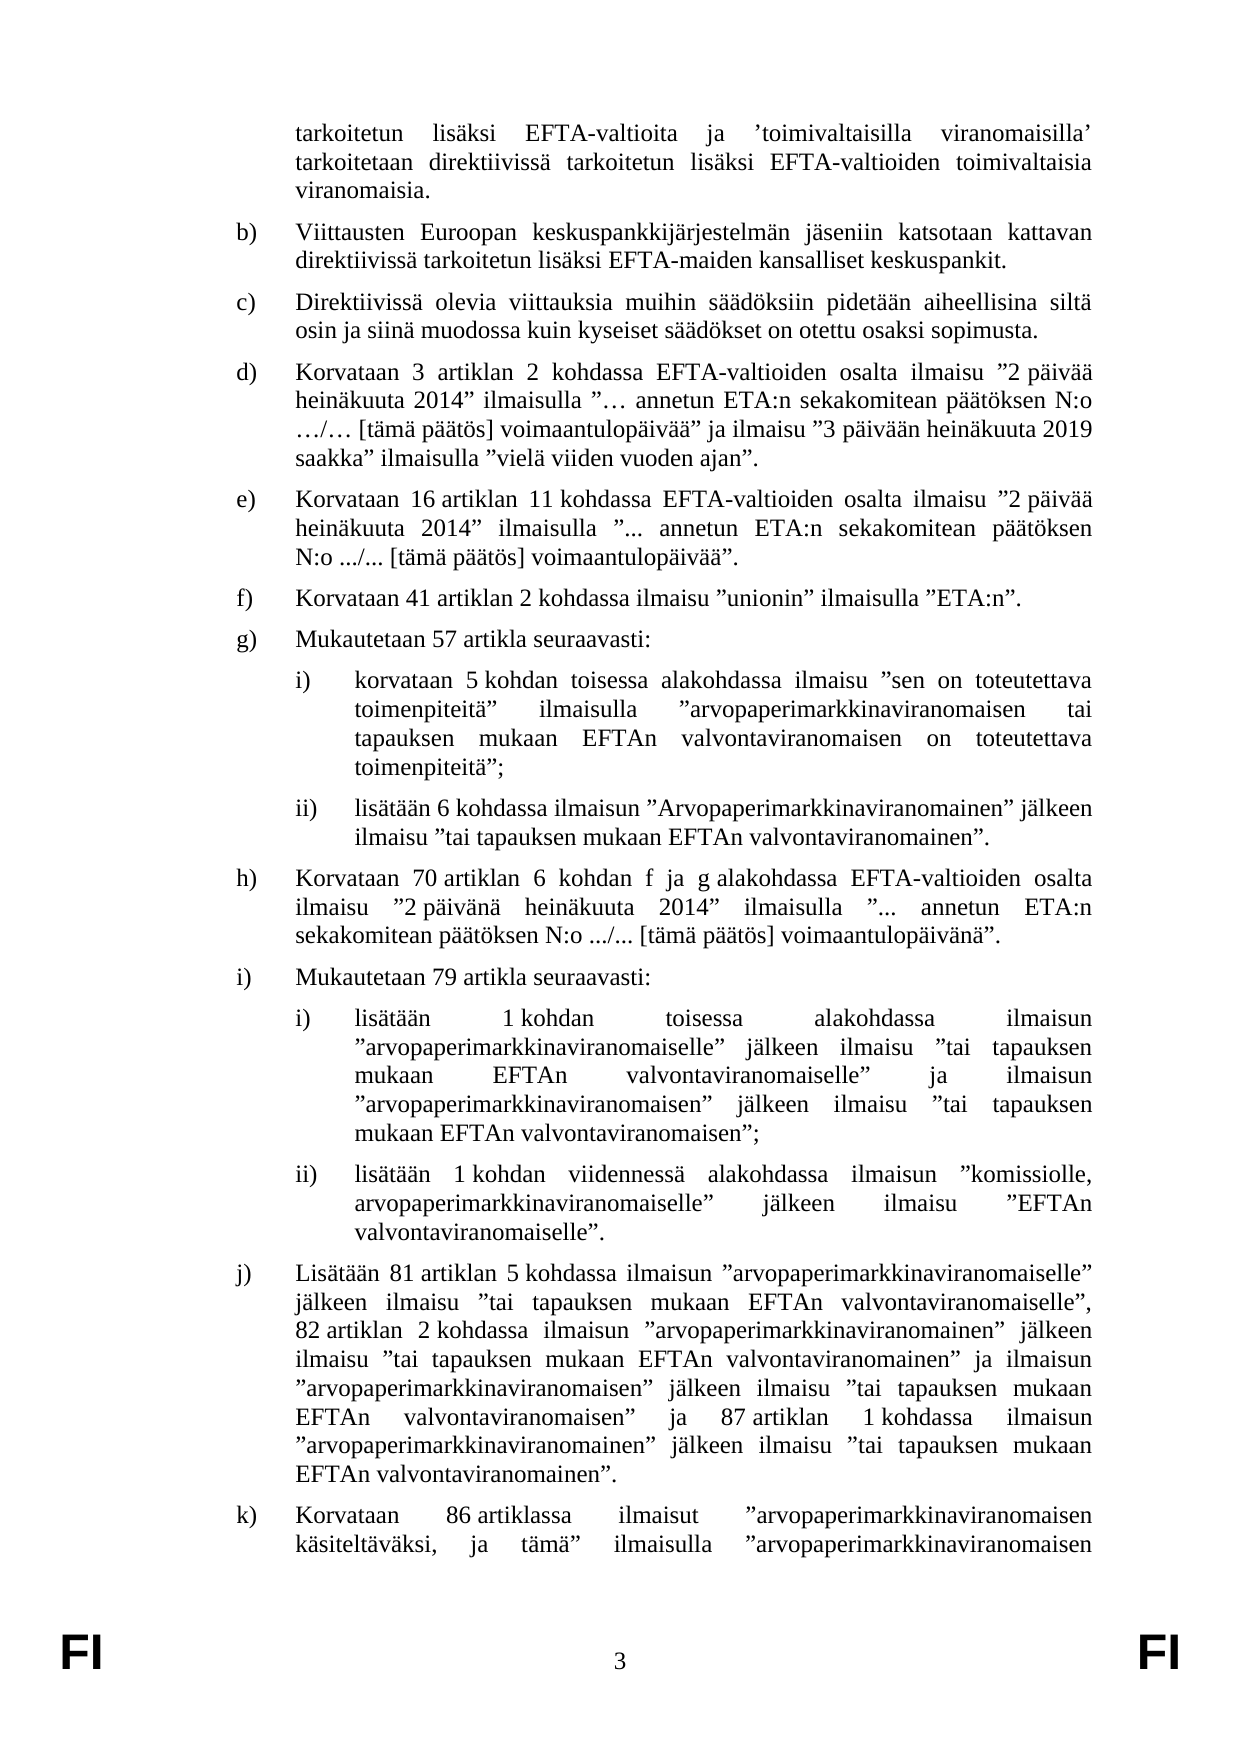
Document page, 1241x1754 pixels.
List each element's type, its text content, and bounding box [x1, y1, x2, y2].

text g) Mukautetaan 57 artikla seuraavasti: [236, 624, 1093, 653]
text ii) lisätään 1 kohdan viidennessä alakohdassa ilmaisun ”komissiolle, arvopaperimarkkinaviranomaiselle” jälkeen ilmaisu ”EFTAn valvontaviranomaiselle”. [295, 1159, 1093, 1246]
text e) Korvataan 16 artiklan 11 kohdassa EFTA-valtioiden osalta ilmaisu ”2 päivää heinäkuuta 2014” ilmaisulla ”... annetun ETA:n sekakomitean päätöksen N:o .../... [tämä päätös] voimaantulopäivää”. [236, 484, 1093, 571]
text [236, 118, 1093, 204]
text f) Korvataan 41 artiklan 2 kohdassa ilmaisu ”unionin” ilmaisulla ”ETA:n”. [236, 583, 1093, 612]
text i) Mukautetaan 79 artikla seuraavasti: [236, 962, 1093, 991]
text c) Direktiivissä olevia viittauksia muihin säädöksiin pidetään aiheellisina siltä osin ja siinä muodossa kuin kyseiset säädökset on otettu osaksi sopimusta. [236, 287, 1093, 344]
text ii) lisätään 6 kohdassa ilmaisun ”Arvopaperimarkkinaviranomainen” jälkeen ilmaisu ”tai tapauksen mukaan EFTAn valvontaviranomainen”. [295, 793, 1093, 851]
text b) Viittausten Euroopan keskuspankkijärjestelmän jäseniin katsotaan kattavan direktiivissä tarkoitetun lisäksi EFTA-maiden kansalliset keskuspankit. [236, 217, 1093, 274]
text h) Korvataan 70 artiklan 6 kohdan f ja g alakohdassa EFTA-valtioiden osalta ilmaisu ”2 päivänä heinäkuuta 2014” ilmaisulla ”... annetun ETA:n sekakomitean päätöksen N:o .../... [tämä päätös] voimaantulopäivänä”. [236, 863, 1093, 949]
text i) korvataan 5 kohdan toisessa alakohdassa ilmaisu ”sen on toteutettava toimenpiteitä” ilmaisulla ”arvopaperimarkkinaviranomaisen tai tapauksen mukaan EFTAn valvontaviranomaisen on toteutettava toimenpiteitä”; [295, 666, 1093, 781]
text d) Korvataan 3 artiklan 2 kohdassa EFTA-valtioiden osalta ilmaisu ”2 päivää heinäkuuta 2014” ilmaisulla ”… annetun ETA:n sekakomitean päätöksen N:o …/… [tämä päätös] voimaantulopäivää” ja ilmaisu ”3 päivään heinäkuuta 2019 saakka” ilmaisulla ”vielä viiden vuoden ajan”. [236, 357, 1093, 472]
text i) lisätään 1 kohdan toisessa alakohdassa ilmaisun ”arvopaperimarkkinaviranomaiselle” jälkeen ilmaisu ”tai tapauksen mukaan EFTAn valvontaviranomaiselle” ja ilmaisun ”arvopaperimarkkinaviranomaisen” jälkeen ilmaisu ”tai tapauksen mukaan EFTAn valvontaviranomaisen”; [295, 1003, 1093, 1147]
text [236, 1501, 1093, 1558]
text j) Lisätään 81 artiklan 5 kohdassa ilmaisun ”arvopaperimarkkinaviranomaiselle” jälkeen ilmaisu ”tai tapauksen mukaan EFTAn valvontaviranomaiselle”, 82 artiklan 2 kohdassa ilmaisun ”arvopaperimarkkinaviranomainen” jälkeen ilmaisu ”tai tapauksen mukaan EFTAn valvontaviranomainen” ja ilmaisun ”arvopaperimarkkinaviranomaisen” jälkeen ilmaisu ”tai tapauksen mukaan EFTAn valvontaviranomaisen” ja 87 artiklan 1 kohdassa ilmaisun ”arvopaperimarkkinaviranomainen” jälkeen ilmaisu ”tai tapauksen mukaan EFTAn valvontaviranomainen”. [236, 1258, 1093, 1488]
